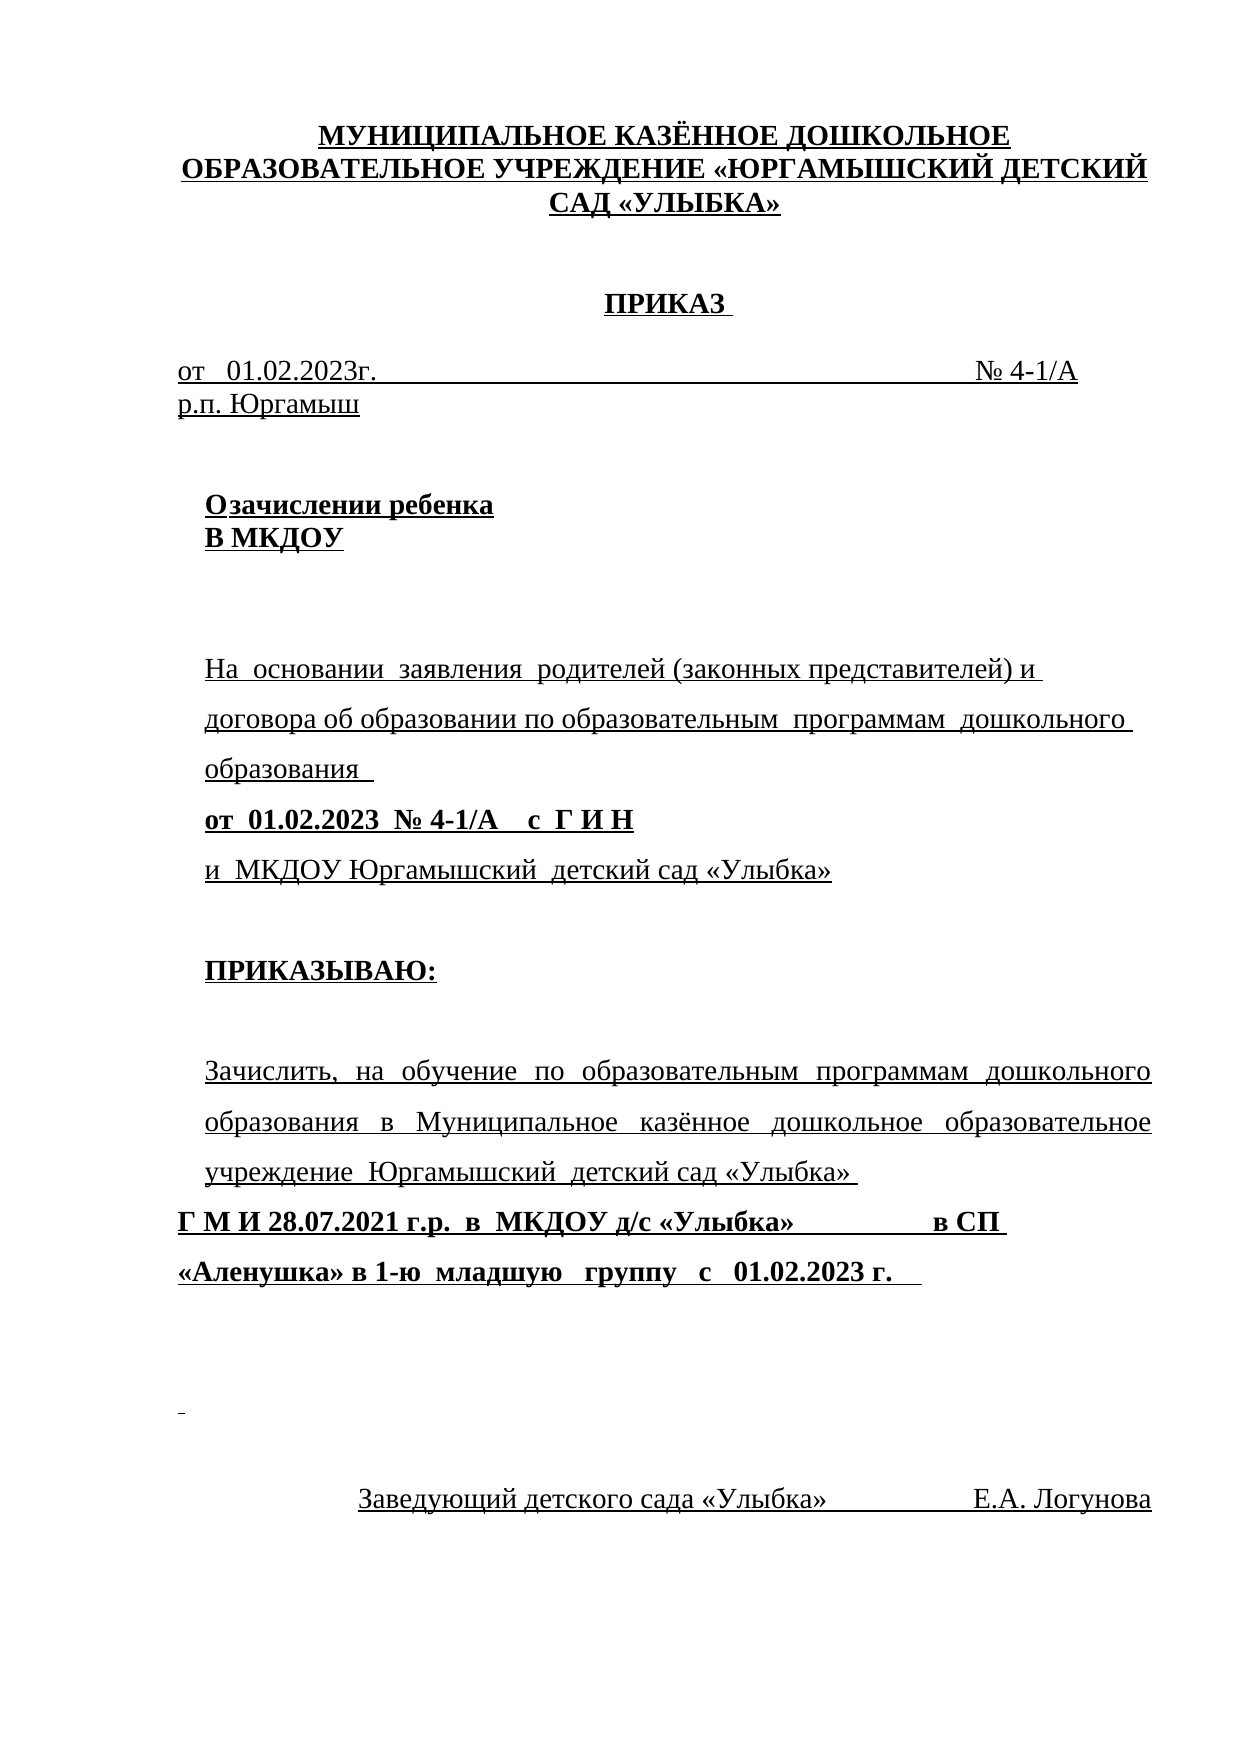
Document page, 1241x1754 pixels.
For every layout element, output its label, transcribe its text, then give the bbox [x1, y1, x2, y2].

text Зачислить, на обучение по образовательным программам дошкольного образования в Муниципальное казённое дошкольное образовательное учреждение Юргамышский детский сад «Улыбка» [204, 1134, 1152, 1187]
list зачислении ребенка [204, 487, 1152, 521]
text Г М И 28.07.2021 г.р. в МКДОУ д/с «Улыбка» в СП «Аленушка» в 1-ю младшую группу с 01.02.2023 г. [177, 1204, 1152, 1288]
text МУНИЦИПАЛЬНОЕ КАЗЁННОЕ ДОШКОЛЬНОЕ ОБРАЗОВАТЕЛЬНОЕ УЧРЕЖДЕНИЕ «ЮРГАМЫШСКИЙ ДЕТСКИЙ САД «УЛЫБКА» [177, 118, 1152, 219]
text Зачислить, на обучение по образовательным программам дошкольного образования в Муниципальное казённое дошкольное образовательное учреждение Юргамышский детский сад «Улыбка» [204, 1053, 1152, 1082]
text Зачислить, на обучение по образовательным программам дошкольного образования в Муниципальное казённое дошкольное образовательное учреждение Юргамышский детский сад «Улыбка» [204, 1083, 1152, 1133]
text ПРИКАЗ [177, 286, 1152, 319]
text На основании заявления родителей (законных представителей) и договора об образовании по образовательным программам дошкольного образования [204, 651, 1152, 785]
text от 01.02.2023 № 4-1/А с Г И Н [204, 802, 1152, 835]
text В МКДОУ [204, 521, 1152, 554]
text р.п. Юргамыш [177, 386, 1152, 420]
text от 01.02.2023г. № 4-1/А [177, 353, 1152, 386]
text Заведующий детского сада «Улыбка» _________ Е.А. Логунова [177, 1481, 1152, 1514]
text и МКДОУ Юргамышский детский сад «Улыбка» [204, 852, 1152, 886]
text ПРИКАЗЫВАЮ: [204, 953, 1152, 986]
